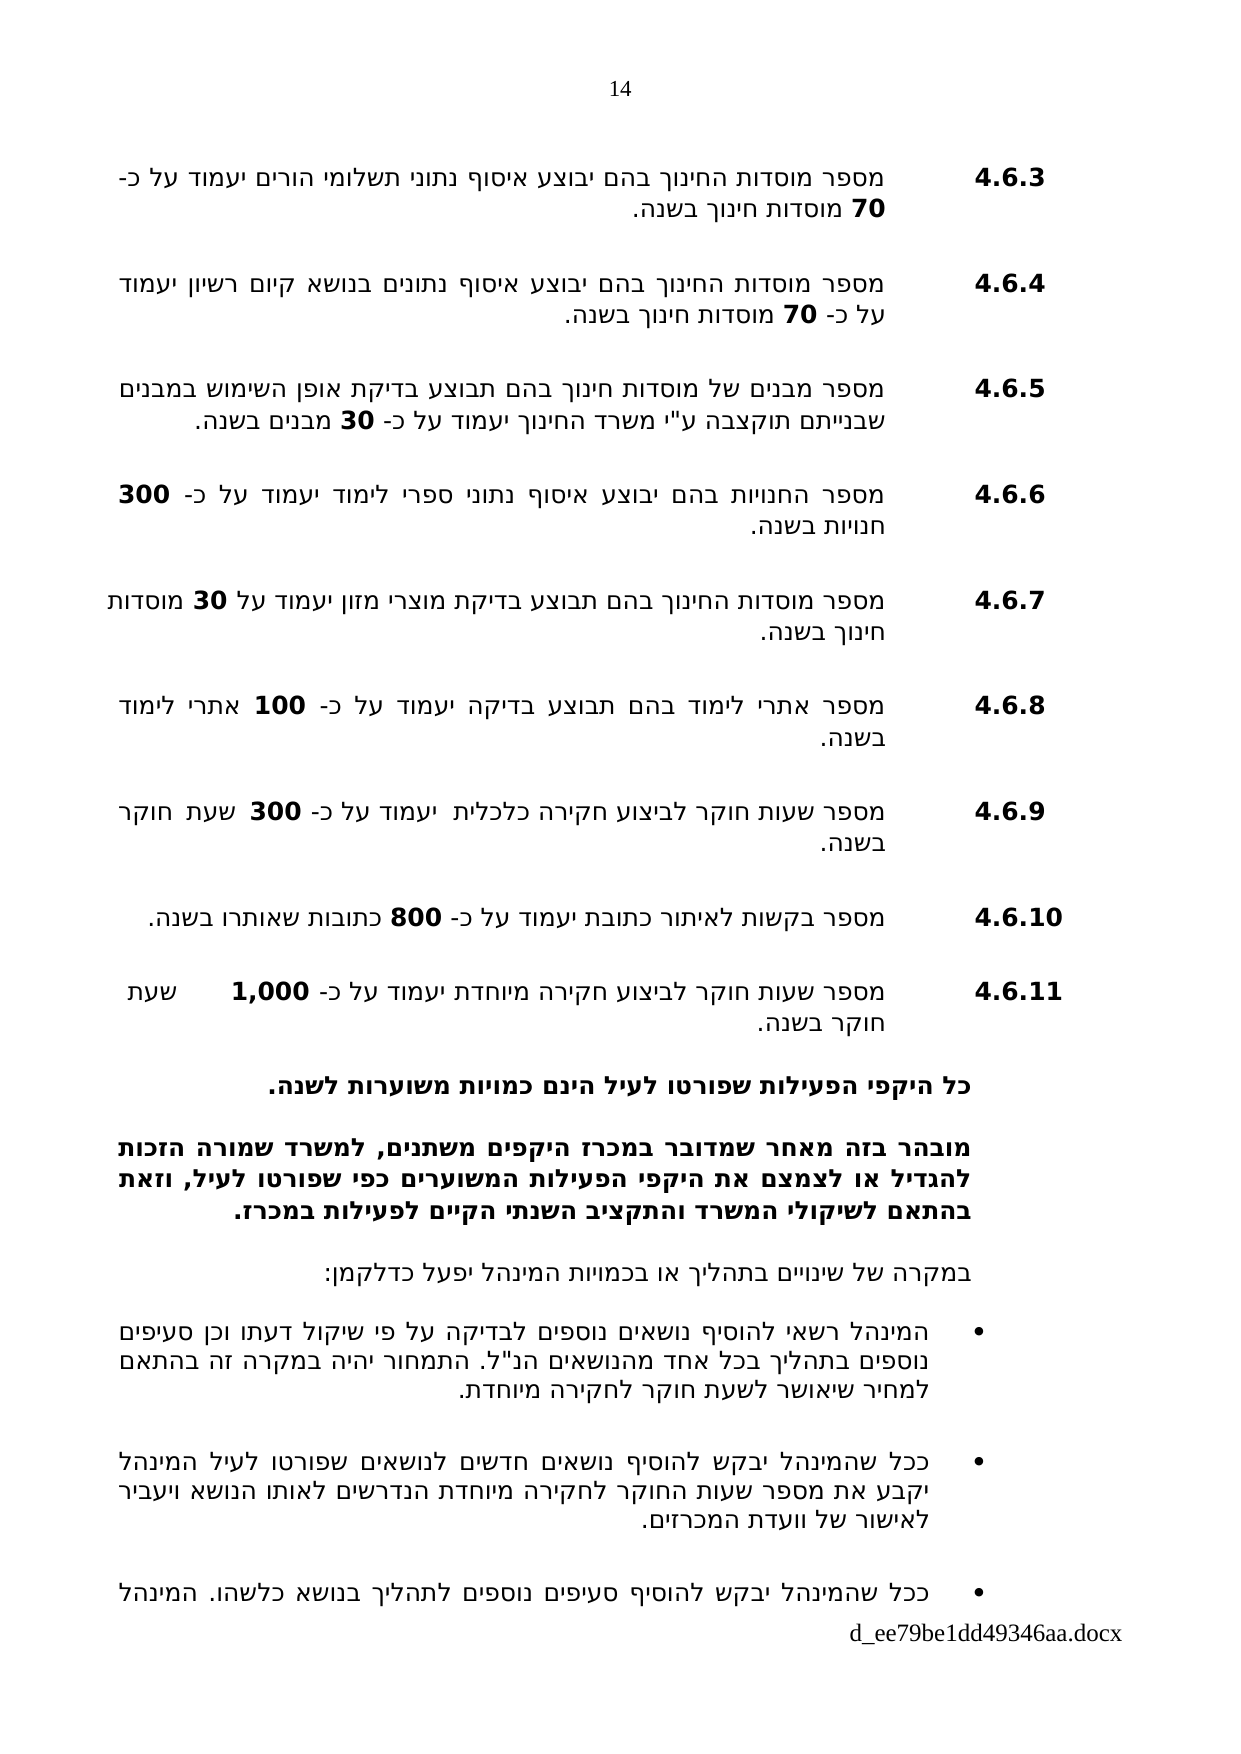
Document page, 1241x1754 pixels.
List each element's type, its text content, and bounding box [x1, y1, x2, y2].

list מספר אתרי לימוד בהם תבוצע בדיקה יעמוד על כ- 100 אתרי לימוד בשנה. [118, 689, 974, 752]
list מספר מוסדות החינוך בהם יבוצע איסוף נתונים בנושא קיום רשיון יעמוד על כ- 70 מוסדות חינוך בשנה. [118, 267, 974, 329]
list מספר מוסדות החינוך בהם יבוצע איסוף נתוני תשלומי הורים יעמוד על כ- 70 מוסדות חינוך בשנה. [118, 161, 974, 224]
list מספר החנויות בהם יבוצע איסוף נתוני ספרי לימוד יעמוד על כ- 300 חנויות בשנה. [118, 478, 974, 541]
list מספר מוסדות החינוך בהם תבוצע בדיקת מוצרי מזון יעמוד על 30 מוסדות חינוך בשנה. [59, 584, 974, 646]
list ככל שהמינהל יבקש להוסיף נושאים חדשים לנושאים שפורטו לעיל המינהל יקבע את מספר שעות החוקר לחקירה מיוחדת הנדרשים לאותו הנושא ויעביר לאישור של וועדת המכרזים. [118, 1447, 974, 1535]
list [118, 1578, 974, 1607]
list מספר שעות חוקר לביצוע חקירה מיוחדת יעמוד על כ- 1,000 שעת חוקר בשנה. [118, 975, 974, 1037]
list המינהל רשאי להוסיף נושאים נוספים לבדיקה על פי שיקול דעתו וכן סעיפים נוספים בתהליך בכל אחד מהנושאים הנ"ל. התמחור יהיה במקרה זה בהתאם למחיר שיאושר לשעת חוקר לחקירה מיוחדת. [118, 1317, 974, 1404]
list מספר בקשות לאיתור כתובת יעמוד על כ- 800 כתובות שאותרו בשנה. [118, 901, 974, 932]
text במקרה של שינויים בתהליך או בכמויות המינהל יפעל כדלקמן: [118, 1256, 972, 1287]
list מספר מבנים של מוסדות חינוך בהם תבוצע בדיקת אופן השימוש במבנים שבנייתם תוקצבה ע"י משרד החינוך יעמוד על כ- 30 מבנים בשנה. [118, 372, 974, 435]
text כל היקפי הפעילות שפורטו לעיל הינם כמויות משוערות לשנה. [118, 1069, 972, 1100]
list מספר שעות חוקר לביצוע חקירה כלכלית יעמוד על כ- 300 שעת חוקר בשנה. [118, 795, 974, 857]
text מובהר בזה מאחר שמדובר במכרז היקפים משתנים, למשרד שמורה הזכות להגדיל או לצמצם את היקפי הפעילות המשוערים כפי שפורטו לעיל, וזאת בהתאם לשיקולי המשרד והתקציב השנתי הקיים לפעילות במכרז. [118, 1131, 972, 1225]
